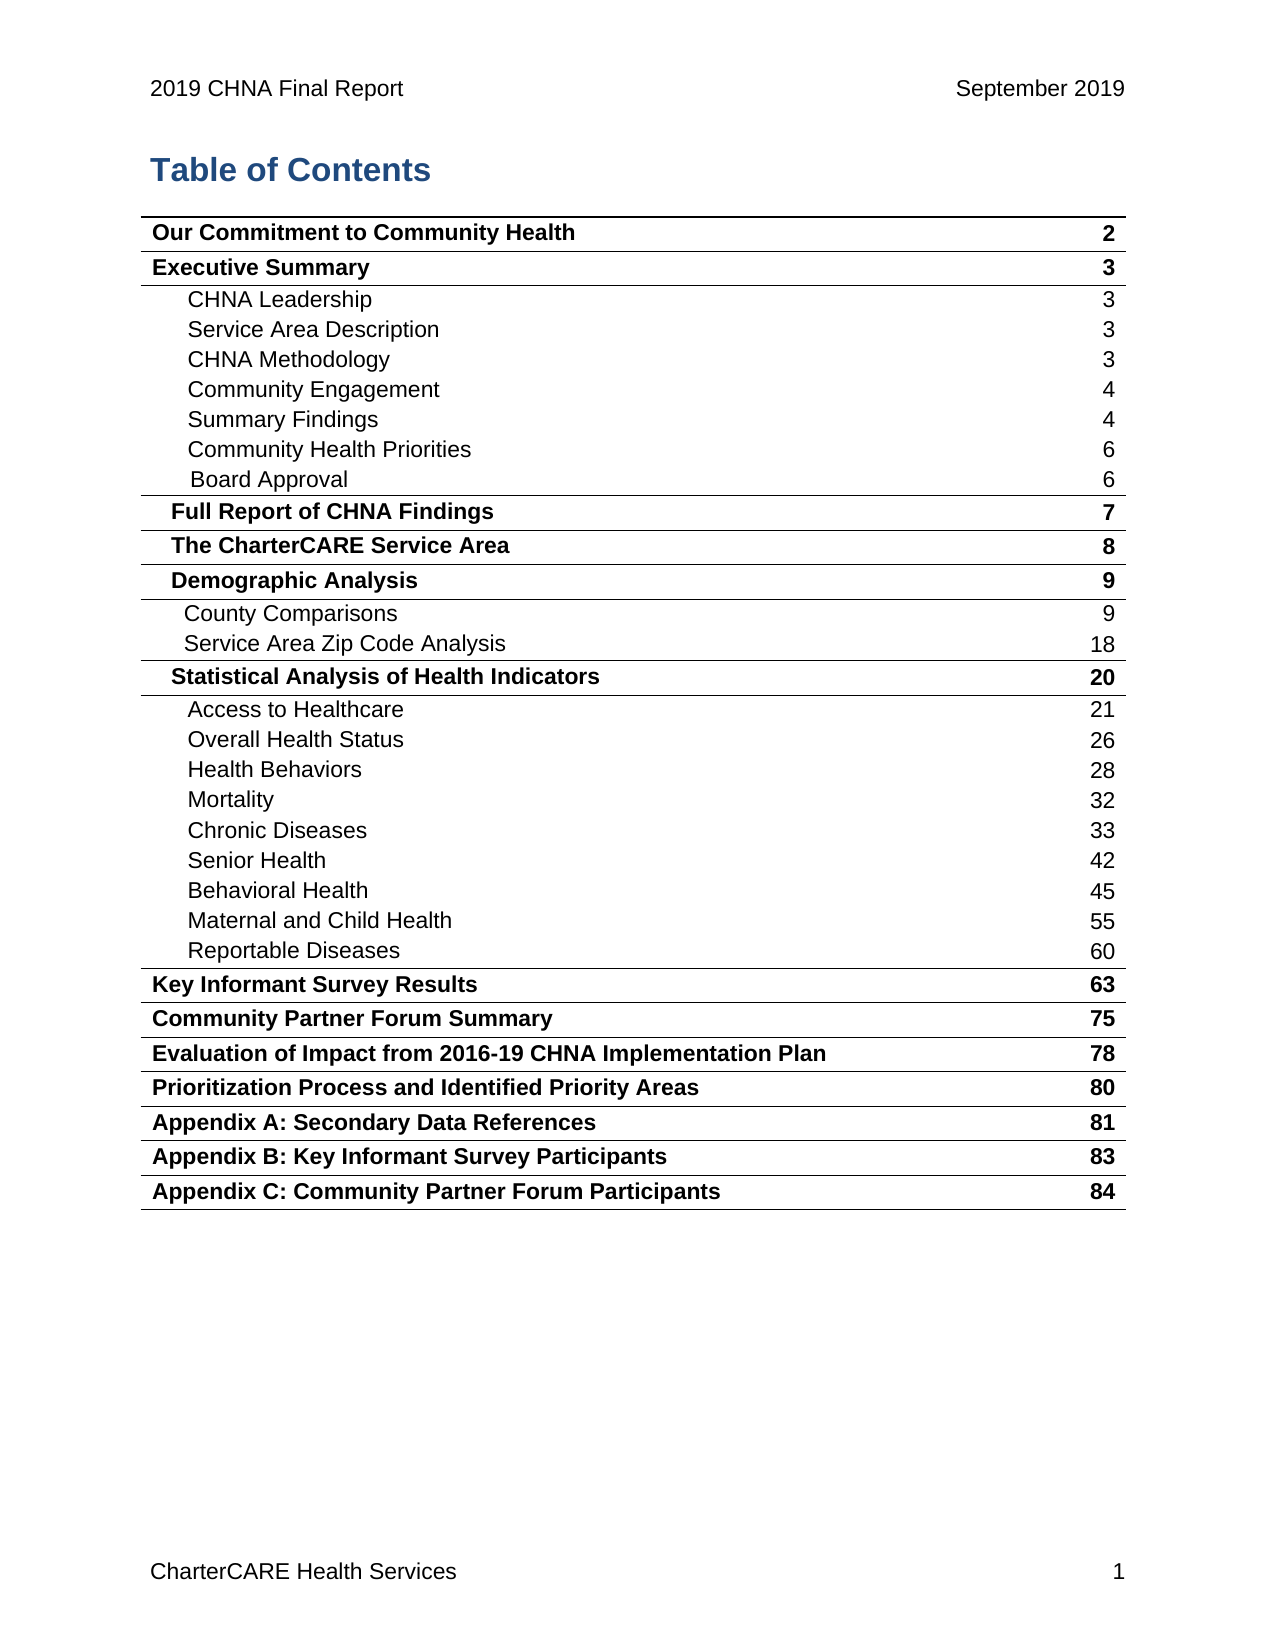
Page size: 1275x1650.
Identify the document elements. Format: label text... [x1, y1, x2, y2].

table_cell 28 [1040, 756, 1126, 786]
table_cell Community Partner Forum Summary [141, 1003, 1040, 1037]
table_cell Appendix B: Key Informant Survey Participants [141, 1141, 1040, 1174]
table_cell 7 [1040, 496, 1126, 530]
table_cell Health Behaviors [141, 756, 1040, 786]
table_cell 3 [1040, 315, 1126, 345]
table_cell 3 [1040, 286, 1126, 315]
table_cell 60 [1040, 938, 1126, 968]
table_cell Demographic Analysis [141, 565, 1040, 599]
table_cell 4 [1040, 405, 1126, 435]
table_cell 26 [1040, 726, 1126, 756]
table_cell 63 [1040, 969, 1126, 1002]
table_cell Board Approval [141, 465, 1040, 495]
table_cell 32 [1040, 786, 1126, 817]
table_cell Maternal and Child Health [141, 907, 1040, 937]
table_cell Chronic Diseases [141, 817, 1040, 847]
table_cell Full Report of CHNA Findings [141, 496, 1040, 530]
table_cell Reportable Diseases [141, 938, 1040, 968]
table_header Our Commitment to Community Health [141, 218, 1040, 251]
table_cell County Comparisons [141, 600, 1040, 630]
table_cell 3 [1040, 252, 1126, 285]
table_cell 84 [1040, 1176, 1126, 1209]
table_cell Statistical Analysis of Health Indicators [141, 661, 1040, 695]
table_cell 6 [1040, 435, 1126, 465]
table_cell 9 [1040, 600, 1126, 630]
table_cell CHNA Methodology [141, 345, 1040, 375]
table_cell The CharterCARE Service Area [141, 531, 1040, 564]
table_cell Appendix C: Community Partner Forum Participants [141, 1176, 1040, 1209]
table_cell Summary Findings [141, 405, 1040, 435]
table_cell Overall Health Status [141, 726, 1040, 756]
table_cell Behavioral Health [141, 877, 1040, 907]
table_cell Senior Health [141, 847, 1040, 877]
table_cell Mortality [141, 786, 1040, 817]
table_cell Community Engagement [141, 375, 1040, 405]
table_cell 9 [1040, 565, 1126, 599]
table_cell Service Area Zip Code Analysis [141, 630, 1040, 660]
table_cell 42 [1040, 847, 1126, 877]
table_cell Prioritization Process and Identified Priority Areas [141, 1072, 1040, 1106]
table_cell Appendix A: Secondary Data References [141, 1107, 1040, 1140]
table_cell 75 [1040, 1003, 1126, 1037]
table_cell 4 [1040, 375, 1126, 405]
table_cell Executive Summary [141, 252, 1040, 285]
table_cell 18 [1040, 630, 1126, 660]
table_cell 20 [1040, 661, 1126, 695]
table_cell 6 [1040, 465, 1126, 495]
table_cell Evaluation of Impact from 2016-19 CHNA Implementation Plan [141, 1038, 1040, 1071]
table_cell 55 [1040, 907, 1126, 937]
table_header 2 [1040, 218, 1126, 251]
table_cell 45 [1040, 877, 1126, 907]
text Table of Contents [150, 150, 1125, 188]
table_cell Community Health Priorities [141, 435, 1040, 465]
table_cell 78 [1040, 1038, 1126, 1071]
table_cell 83 [1040, 1141, 1126, 1174]
table_cell 33 [1040, 817, 1126, 847]
table_cell 81 [1040, 1107, 1126, 1140]
table_cell 80 [1040, 1072, 1126, 1106]
table_cell Key Informant Survey Results [141, 969, 1040, 1002]
table_cell 8 [1040, 531, 1126, 564]
table_cell Access to Healthcare [141, 696, 1040, 726]
table_cell 21 [1040, 696, 1126, 726]
table_cell Service Area Description [141, 315, 1040, 345]
table_cell CHNA Leadership [141, 286, 1040, 315]
table_cell 3 [1040, 345, 1126, 375]
